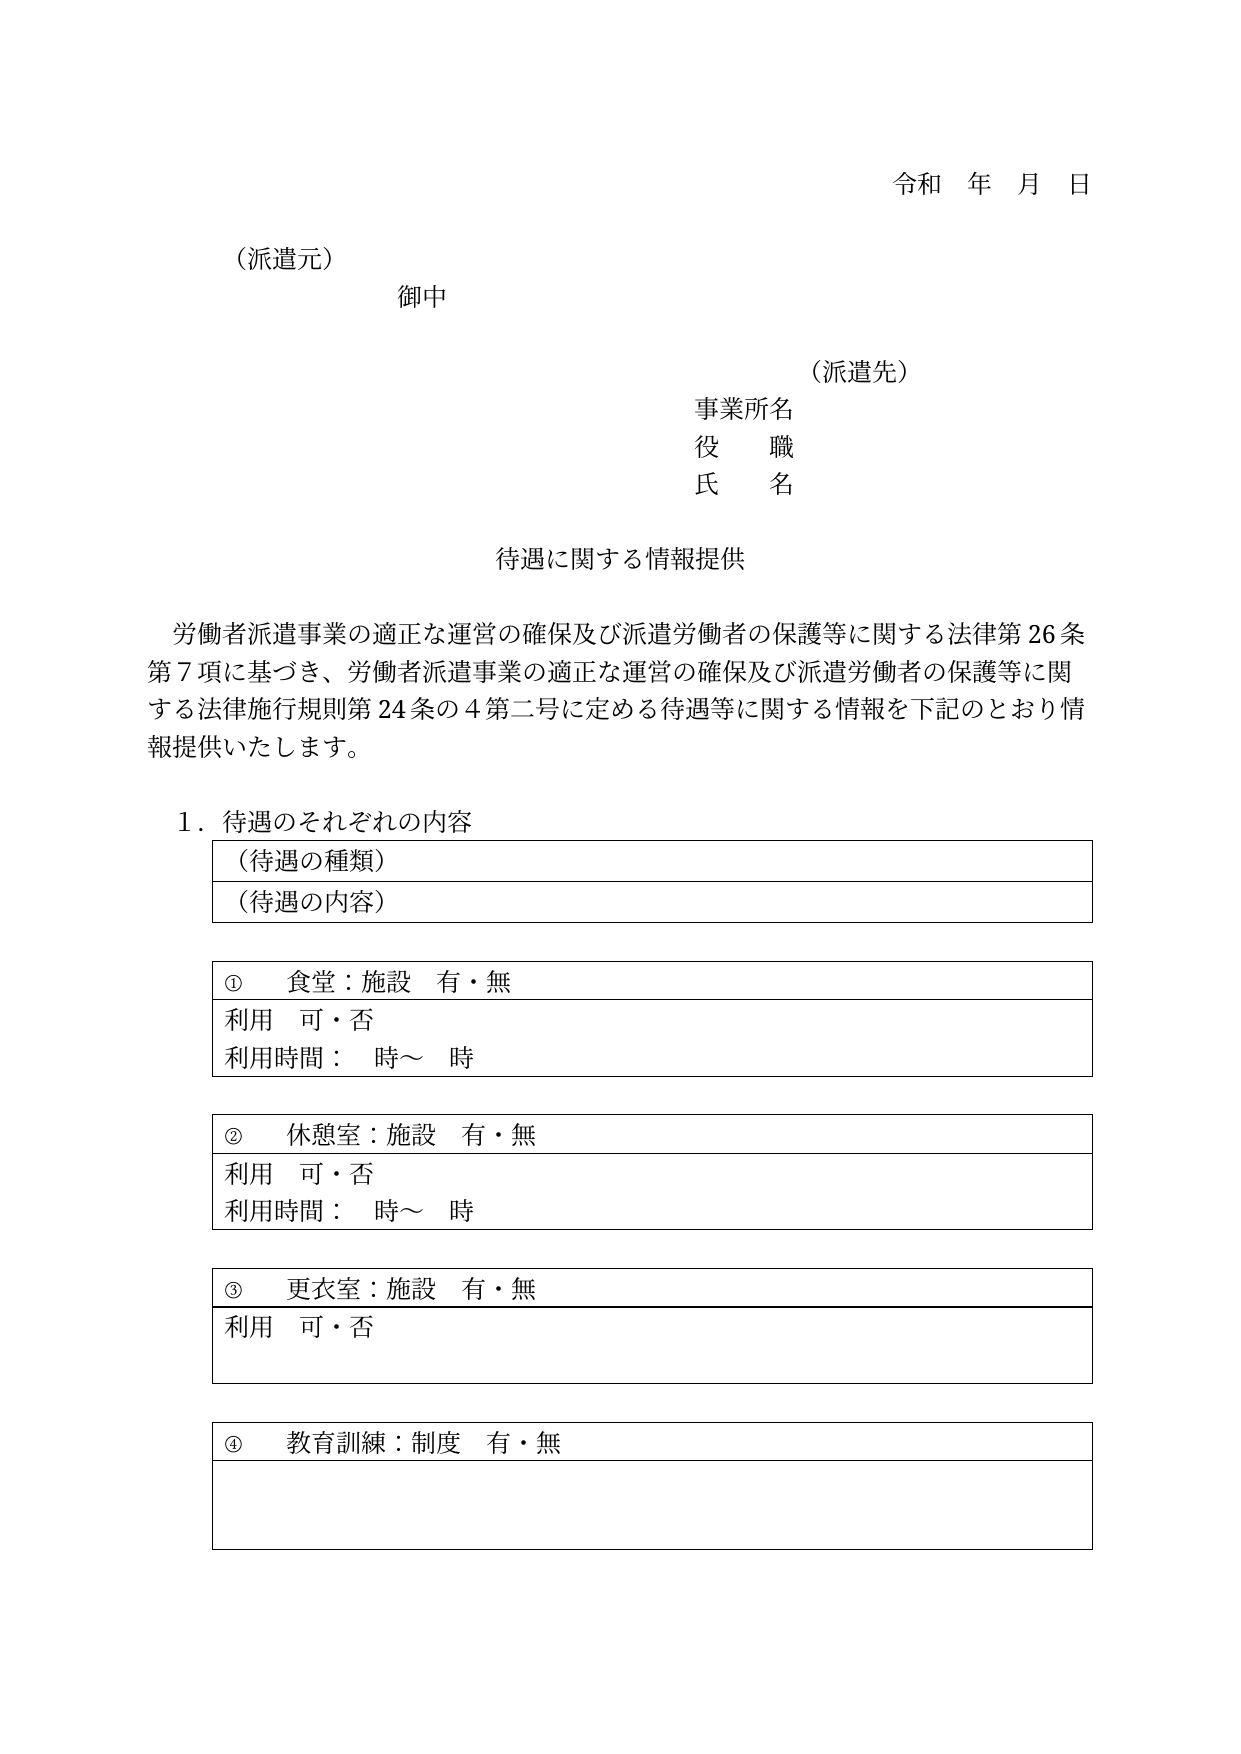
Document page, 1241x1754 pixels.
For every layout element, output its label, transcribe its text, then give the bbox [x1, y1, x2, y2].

table_cell 利用 可・否 [213, 1308, 1092, 1383]
table_cell 利用 可・否 利用時間： 時～ 時 [213, 1154, 1092, 1229]
text 令和 年 月 日 [148, 164, 1092, 202]
table_cell 利用 可・否 利用時間： 時～ 時 [213, 1000, 1092, 1076]
table_header 食堂：施設 有・無 [213, 962, 1092, 999]
table_header 教育訓練：制度 有・無 [213, 1423, 1092, 1460]
text 待遇に関する情報提供 [148, 539, 1092, 577]
text （派遣先） [148, 352, 1092, 389]
table_cell （待遇の内容） [213, 882, 1092, 922]
text 事業所名 [148, 389, 1092, 427]
text 労働者派遣事業の適正な運営の確保及び派遣労働者の保護等に関する法律第26条第７項に基づき、労働者派遣事業の適正な運営の確保及び派遣労働者の保護等に関する法律施行規則第24条の４第二号に定める待遇等に関する情報を下記のとおり情報提供いたします。 [148, 614, 1092, 764]
table_cell [213, 1461, 1092, 1549]
text 御中 [148, 277, 1092, 314]
text 氏 名 [148, 464, 1092, 502]
table_header （待遇の種類） [213, 841, 1092, 881]
text 役 職 [148, 427, 1092, 464]
text （派遣元） [148, 239, 1092, 277]
text １．待遇のそれぞれの内容 [148, 802, 1092, 839]
table_header 更衣室：施設 有・無 [213, 1269, 1092, 1306]
table_header 休憩室：施設 有・無 [213, 1115, 1092, 1153]
